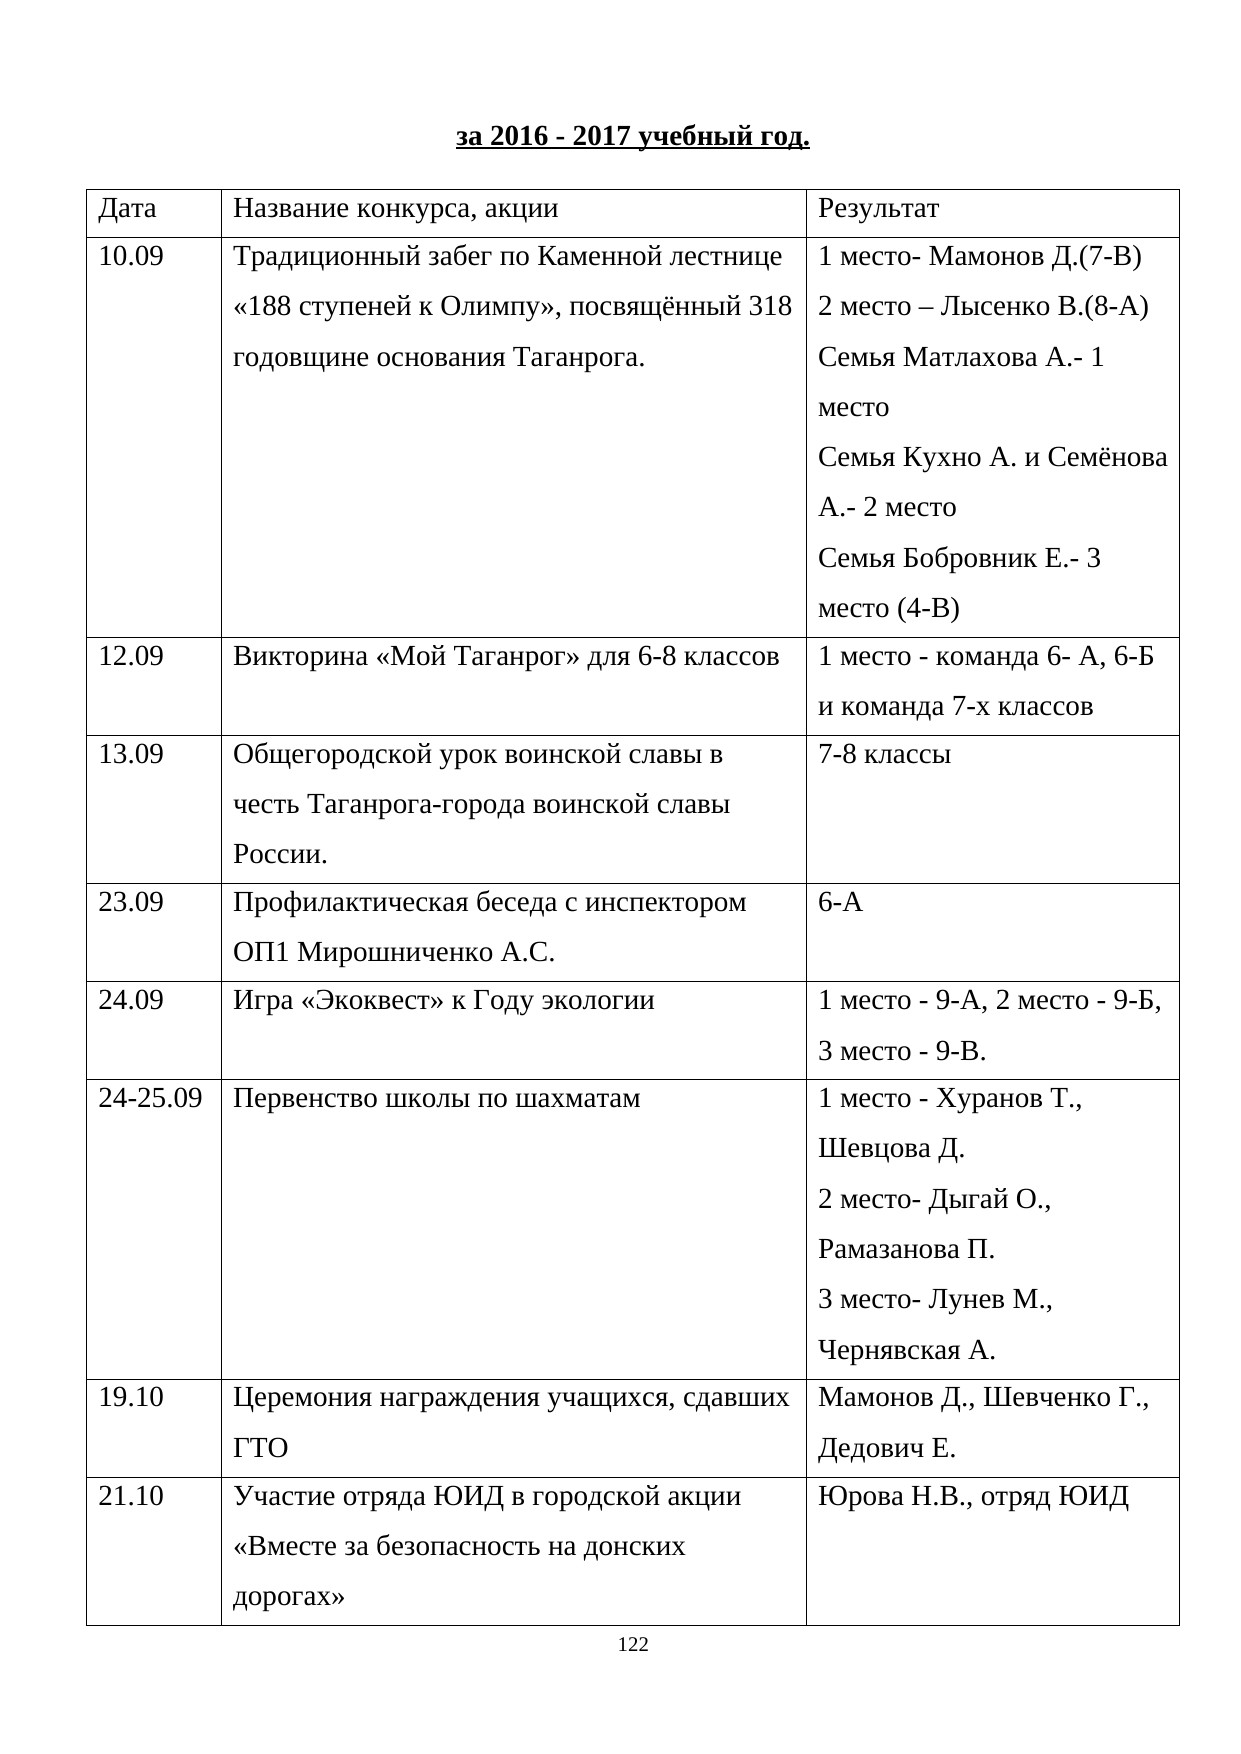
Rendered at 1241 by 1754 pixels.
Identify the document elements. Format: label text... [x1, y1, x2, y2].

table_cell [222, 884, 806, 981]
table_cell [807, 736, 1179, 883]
text за 2016 - 2017 учебный год. [114, 118, 1152, 152]
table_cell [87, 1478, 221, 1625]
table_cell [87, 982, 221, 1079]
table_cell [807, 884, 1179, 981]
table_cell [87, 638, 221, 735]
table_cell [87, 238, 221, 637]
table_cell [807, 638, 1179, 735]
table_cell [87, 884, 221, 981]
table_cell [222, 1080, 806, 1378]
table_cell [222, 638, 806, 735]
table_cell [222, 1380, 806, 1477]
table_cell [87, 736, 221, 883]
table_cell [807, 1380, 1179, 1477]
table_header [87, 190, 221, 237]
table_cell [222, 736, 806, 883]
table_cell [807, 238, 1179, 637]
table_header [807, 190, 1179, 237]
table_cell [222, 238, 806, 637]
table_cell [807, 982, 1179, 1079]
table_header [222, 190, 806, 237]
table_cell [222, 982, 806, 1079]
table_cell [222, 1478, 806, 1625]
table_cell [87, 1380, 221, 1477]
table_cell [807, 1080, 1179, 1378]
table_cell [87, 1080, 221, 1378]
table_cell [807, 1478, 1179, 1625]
